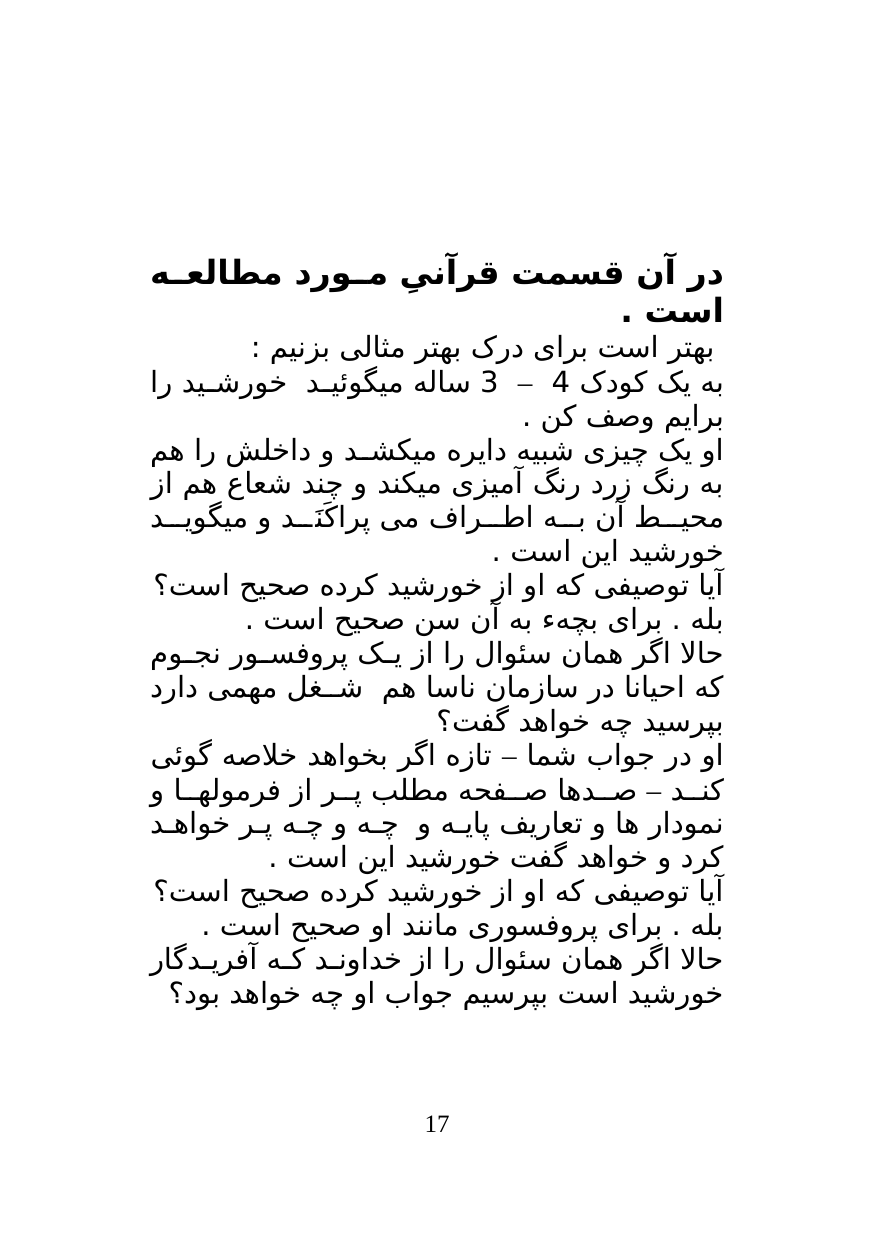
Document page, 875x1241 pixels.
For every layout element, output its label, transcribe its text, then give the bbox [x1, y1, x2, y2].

text حالا اگر همان سئوال را از یک پروفسور نجوم که احیانا در سازمان ناسا هم شغل مهمی دارد بپرسید چه خواهد گفت؟ [150, 637, 724, 738]
text به یک کودک 4 – 3 ساله میگوئید خورشید را برایم وصف کن . [150, 365, 724, 433]
text بله . برای پروفسوری مانند او صحیح است . [150, 909, 724, 943]
text بله . برای بچهء به آن سن صحیح است . [150, 603, 724, 637]
text آیا توصیفی که او از خورشید کرده صحیح است؟ [150, 875, 724, 909]
text حالا اگر همان سئوال را از خداوند که آفریدگار خورشید است بپرسیم جواب او چه خواهد بود؟ [150, 943, 724, 1011]
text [150, 253, 724, 331]
text بهتر است برای درک بهتر مثالی بزنیم : [150, 331, 724, 365]
text او یک چیزی شبیه دایره میکشد و داخلش را هم به رنگ زرد رنگ آمیزی میکند و چند شعاع هم از محیط آن به اطراف می پراکَنَد و میگوید خورشید این است . [150, 433, 724, 569]
text او در جواب شما – تازه اگر بخواهد خلاصه گوئی کند – صدها صفحه مطلب پر از فرمولها و نمودار ها و تعاریف پایه و چه و چه پر خواهد کرد و خواهد گفت خورشید این است . [150, 738, 724, 875]
text آیا توصیفی که او از خورشید کرده صحیح است؟ [150, 569, 724, 603]
